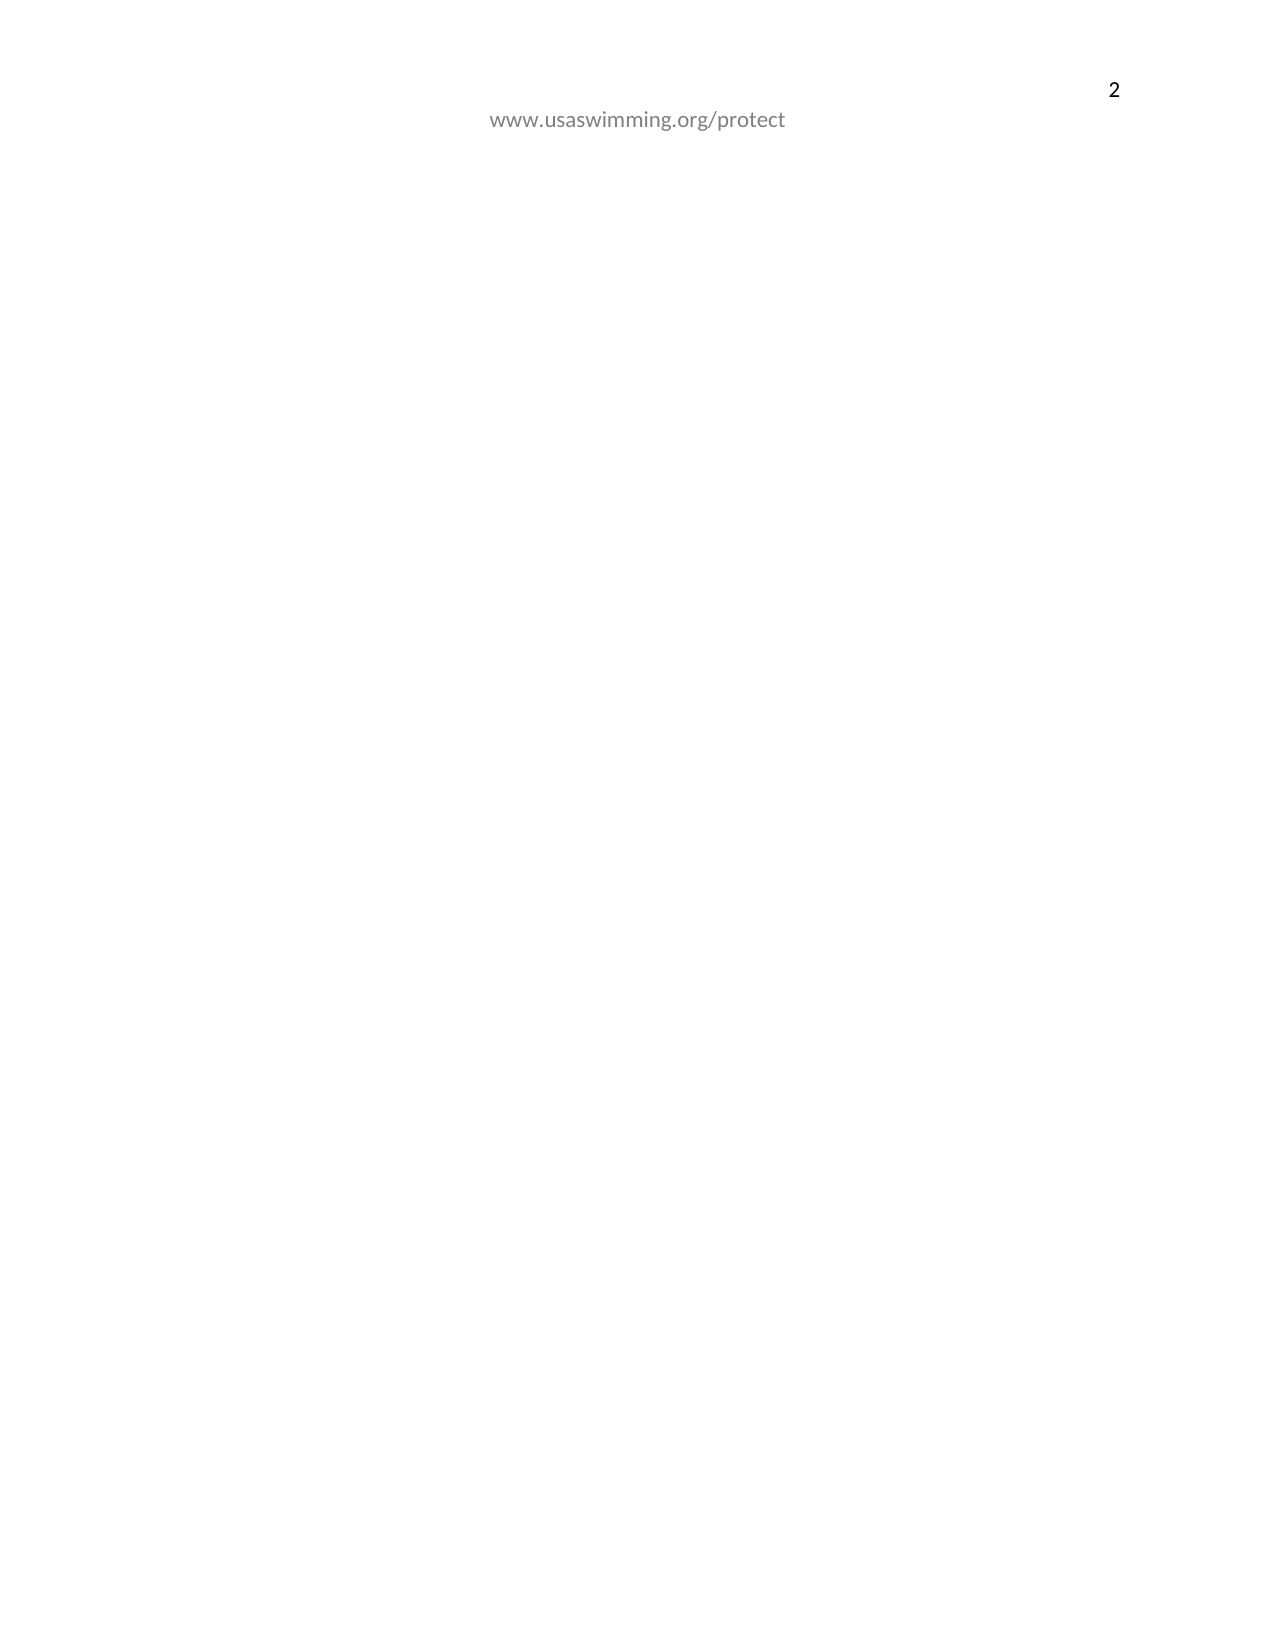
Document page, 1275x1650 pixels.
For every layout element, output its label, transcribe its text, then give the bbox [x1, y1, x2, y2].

text 2 [132, 75, 1127, 103]
text www.usaswimming.org/protect [150, 105, 1125, 133]
